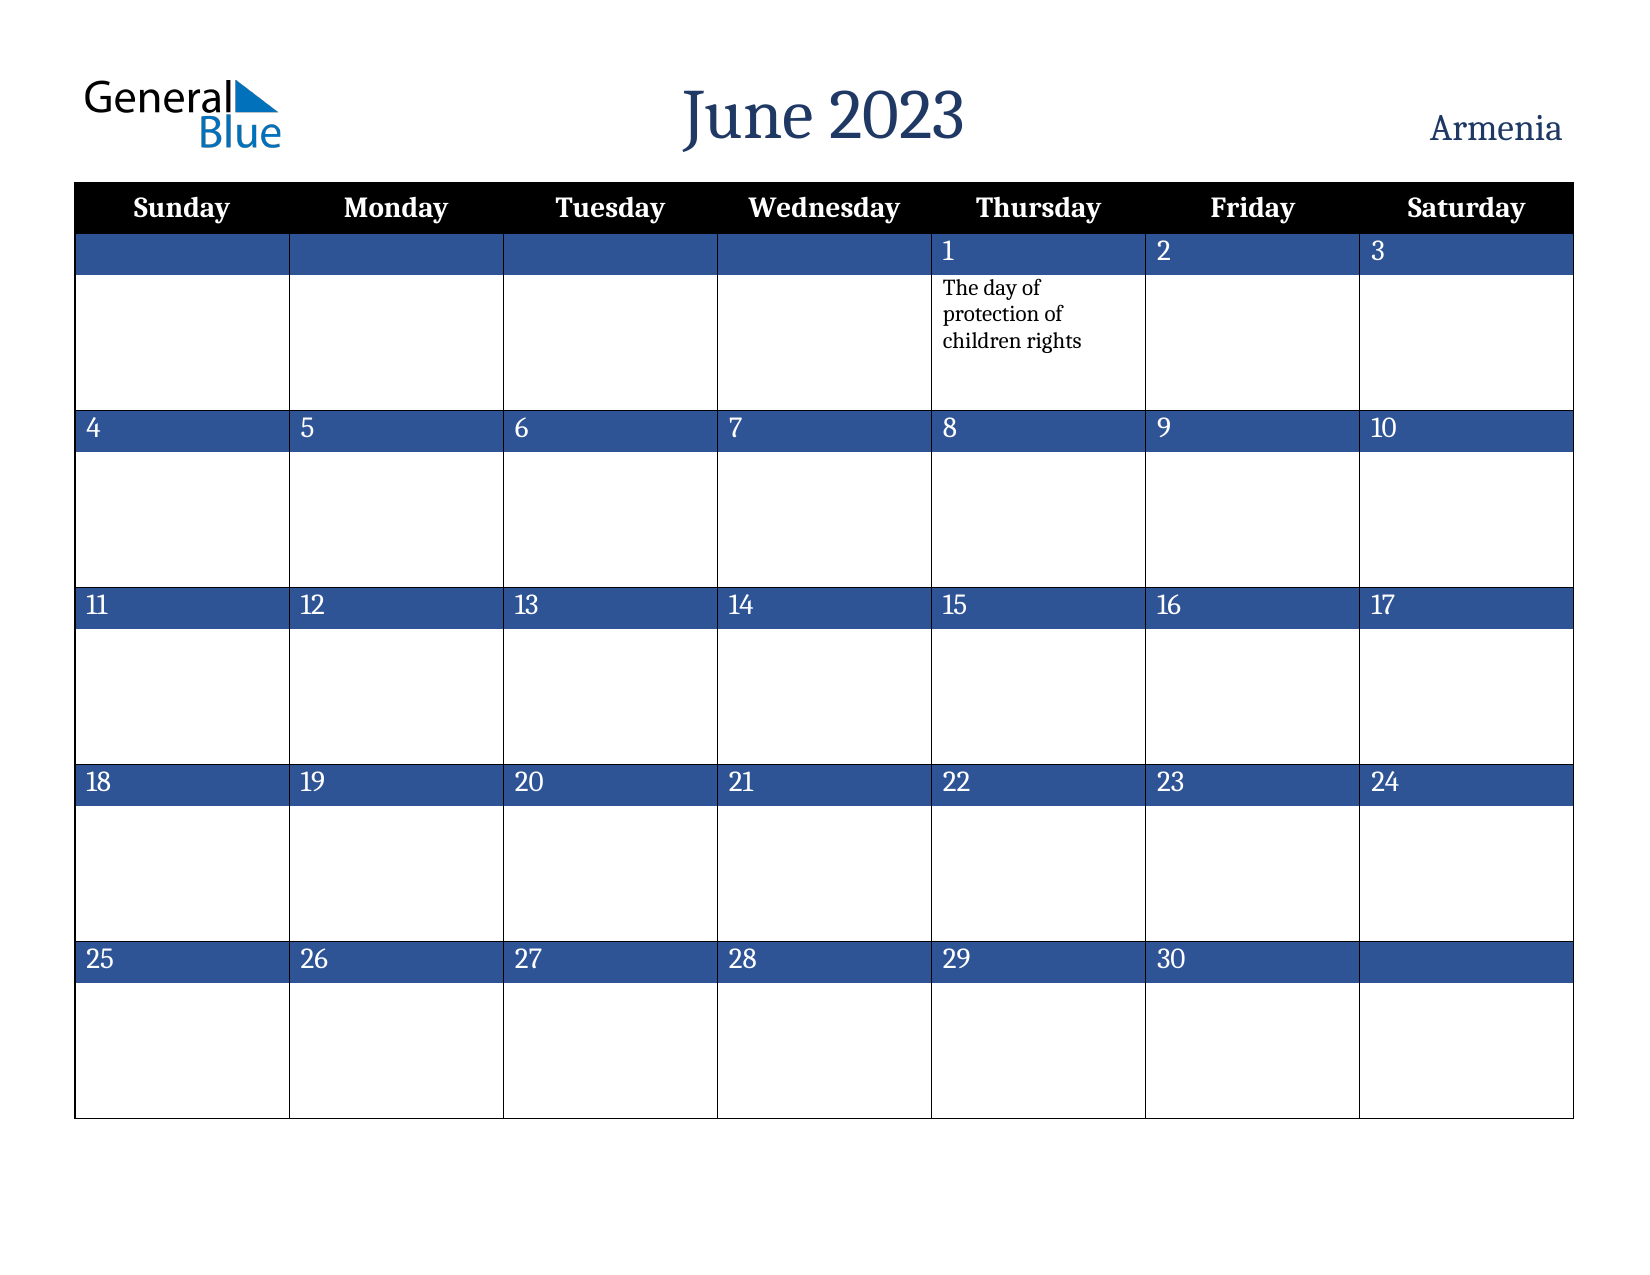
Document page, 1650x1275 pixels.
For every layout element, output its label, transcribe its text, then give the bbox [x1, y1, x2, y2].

table_cell 9 [1146, 411, 1359, 452]
table_cell Tuesday [504, 183, 717, 233]
table_cell [718, 983, 931, 1118]
table_cell 28 [718, 942, 931, 983]
table_cell [504, 983, 717, 1118]
table_cell Thursday [932, 183, 1145, 233]
table_cell [1360, 983, 1573, 1118]
table_cell 30 [1146, 942, 1359, 983]
table_cell 15 [932, 588, 1145, 629]
table_cell 4 [76, 411, 289, 452]
table_cell 5 [290, 411, 503, 452]
table_cell Monday [290, 183, 503, 233]
table_cell [718, 629, 931, 764]
table_cell Wednesday [718, 183, 931, 233]
table_cell [290, 629, 503, 764]
table_cell Sunday [76, 183, 289, 233]
table_cell 19 [290, 765, 503, 806]
table_cell [1146, 983, 1359, 1118]
table_cell 26 [290, 942, 503, 983]
table_cell [290, 806, 503, 941]
table_cell 20 [504, 765, 717, 806]
table_cell [932, 983, 1145, 1118]
table_cell 22 [932, 765, 1145, 806]
table_cell [290, 983, 503, 1118]
table_cell [290, 234, 503, 275]
table_cell [504, 275, 717, 410]
table_cell [504, 629, 717, 764]
table_cell [718, 275, 931, 410]
picture [85, 80, 281, 148]
table_cell [1146, 629, 1359, 764]
table_cell [1360, 942, 1573, 983]
table_cell 3 [1360, 234, 1573, 275]
table_cell 11 [76, 588, 289, 629]
table_cell [932, 629, 1145, 764]
table_header [75, 75, 503, 182]
table_cell 25 [76, 942, 289, 983]
table_cell [1146, 452, 1359, 587]
table_header Armenia [1146, 75, 1574, 182]
table_cell [718, 806, 931, 941]
table_cell [1360, 452, 1573, 587]
table_cell 24 [1360, 765, 1573, 806]
table_cell The day of protection of children rights [932, 275, 1145, 410]
table_cell [718, 234, 931, 275]
table_cell 6 [504, 411, 717, 452]
table_cell [504, 452, 717, 587]
table_cell [290, 452, 503, 587]
table_cell [76, 983, 289, 1118]
table_cell Friday [1146, 183, 1359, 233]
table_cell [1146, 275, 1359, 410]
table_cell [1360, 806, 1573, 941]
table_cell [932, 806, 1145, 941]
table_cell [76, 452, 289, 587]
table_cell 13 [504, 588, 717, 629]
table_cell 29 [932, 942, 1145, 983]
table_cell [1146, 806, 1359, 941]
table_cell Saturday [1360, 183, 1573, 233]
table_cell 27 [504, 942, 717, 983]
table_cell [504, 234, 717, 275]
table_cell [76, 629, 289, 764]
table_cell [1360, 629, 1573, 764]
table_cell 10 [1360, 411, 1573, 452]
table_cell [76, 275, 289, 410]
table_header June 2023 [503, 75, 1146, 182]
table_cell [718, 452, 931, 587]
table_cell [290, 275, 503, 410]
table_cell 23 [1146, 765, 1359, 806]
table_cell [932, 452, 1145, 587]
table_cell 17 [1360, 588, 1573, 629]
table_cell [504, 806, 717, 941]
table_cell 8 [932, 411, 1145, 452]
table_cell 12 [290, 588, 503, 629]
table_cell [76, 234, 289, 275]
table_cell [76, 806, 289, 941]
table_cell 2 [1146, 234, 1359, 275]
table_cell 21 [718, 765, 931, 806]
table_cell 7 [718, 411, 931, 452]
table_cell 18 [76, 765, 289, 806]
table_cell 16 [1146, 588, 1359, 629]
table_cell 14 [718, 588, 931, 629]
table_cell 1 [932, 234, 1145, 275]
table_cell [1360, 275, 1573, 410]
